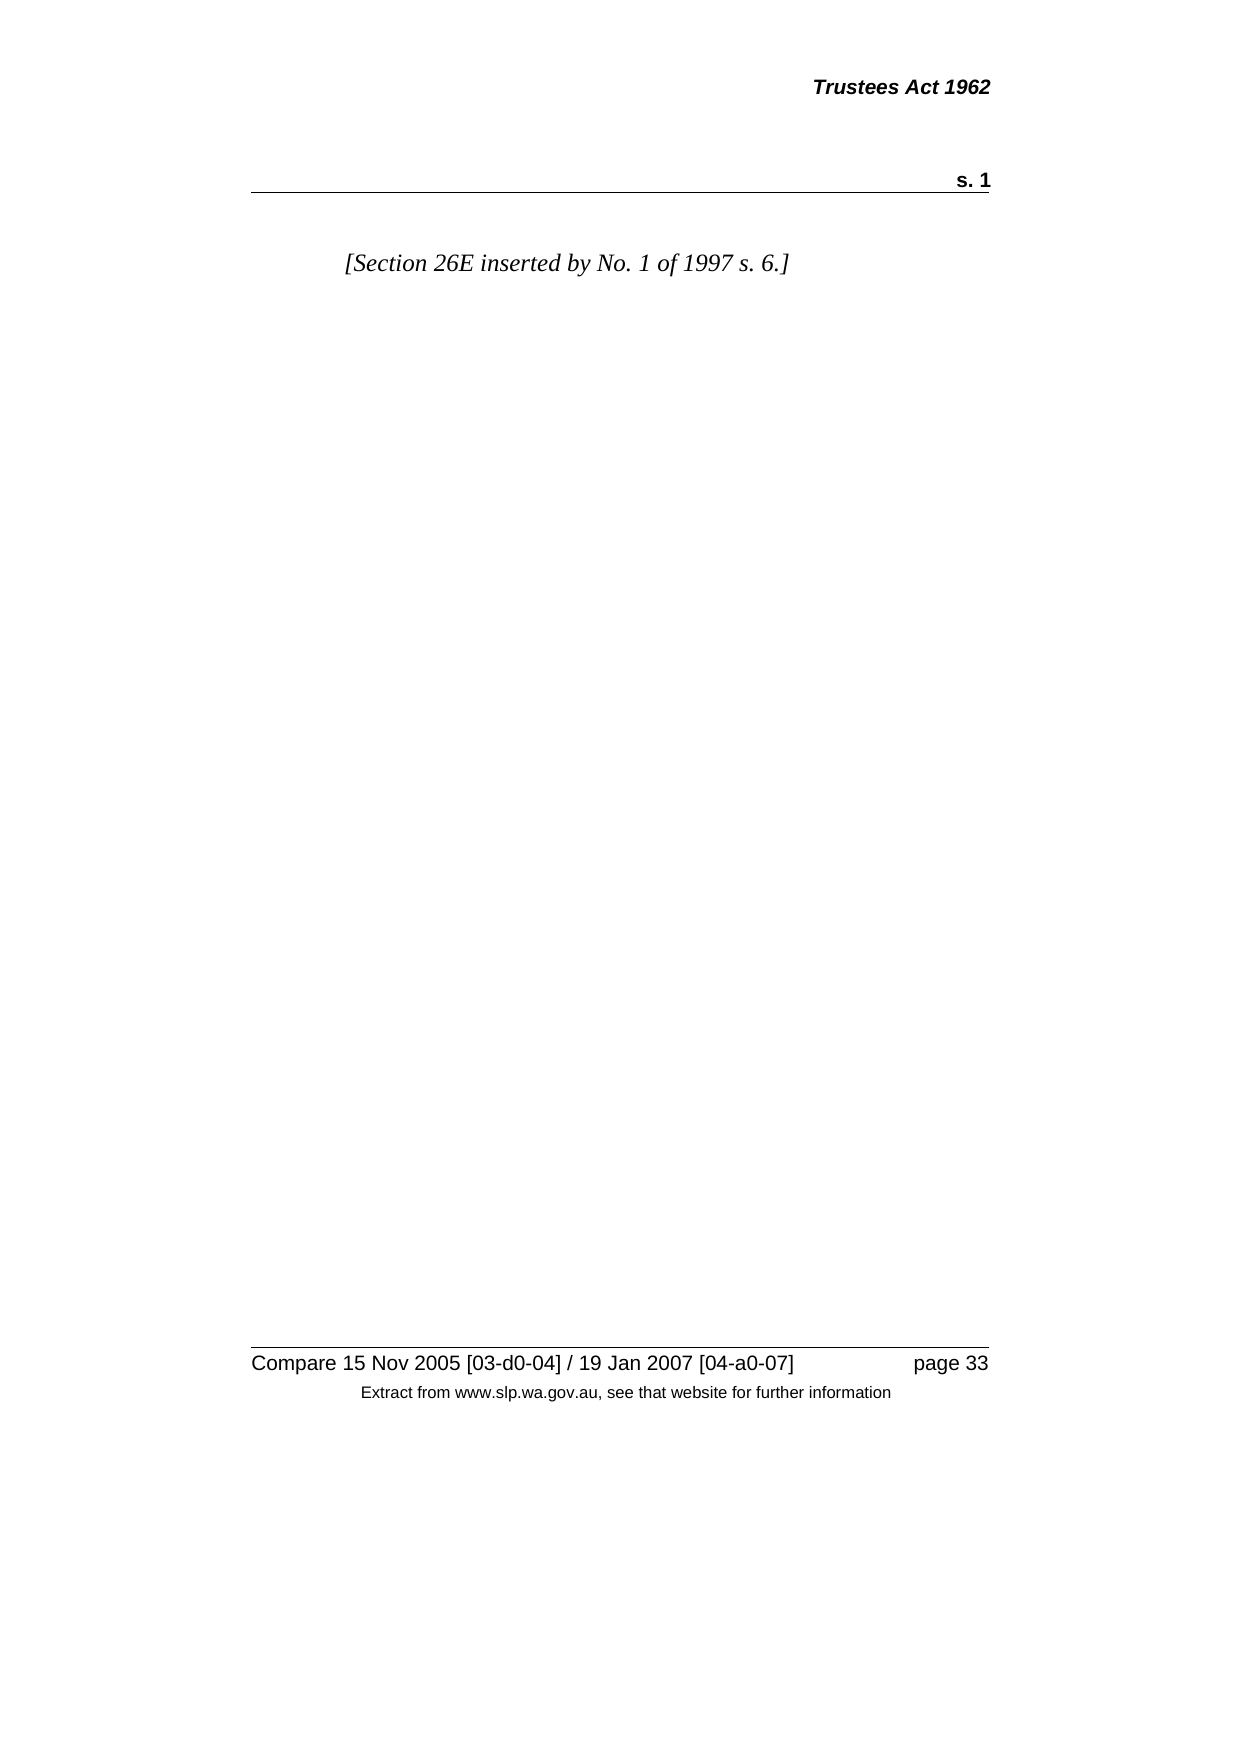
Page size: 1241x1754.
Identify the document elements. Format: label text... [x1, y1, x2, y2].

text [Section 26E inserted by No. 1 of 1997 s. 6.] [251, 248, 989, 277]
